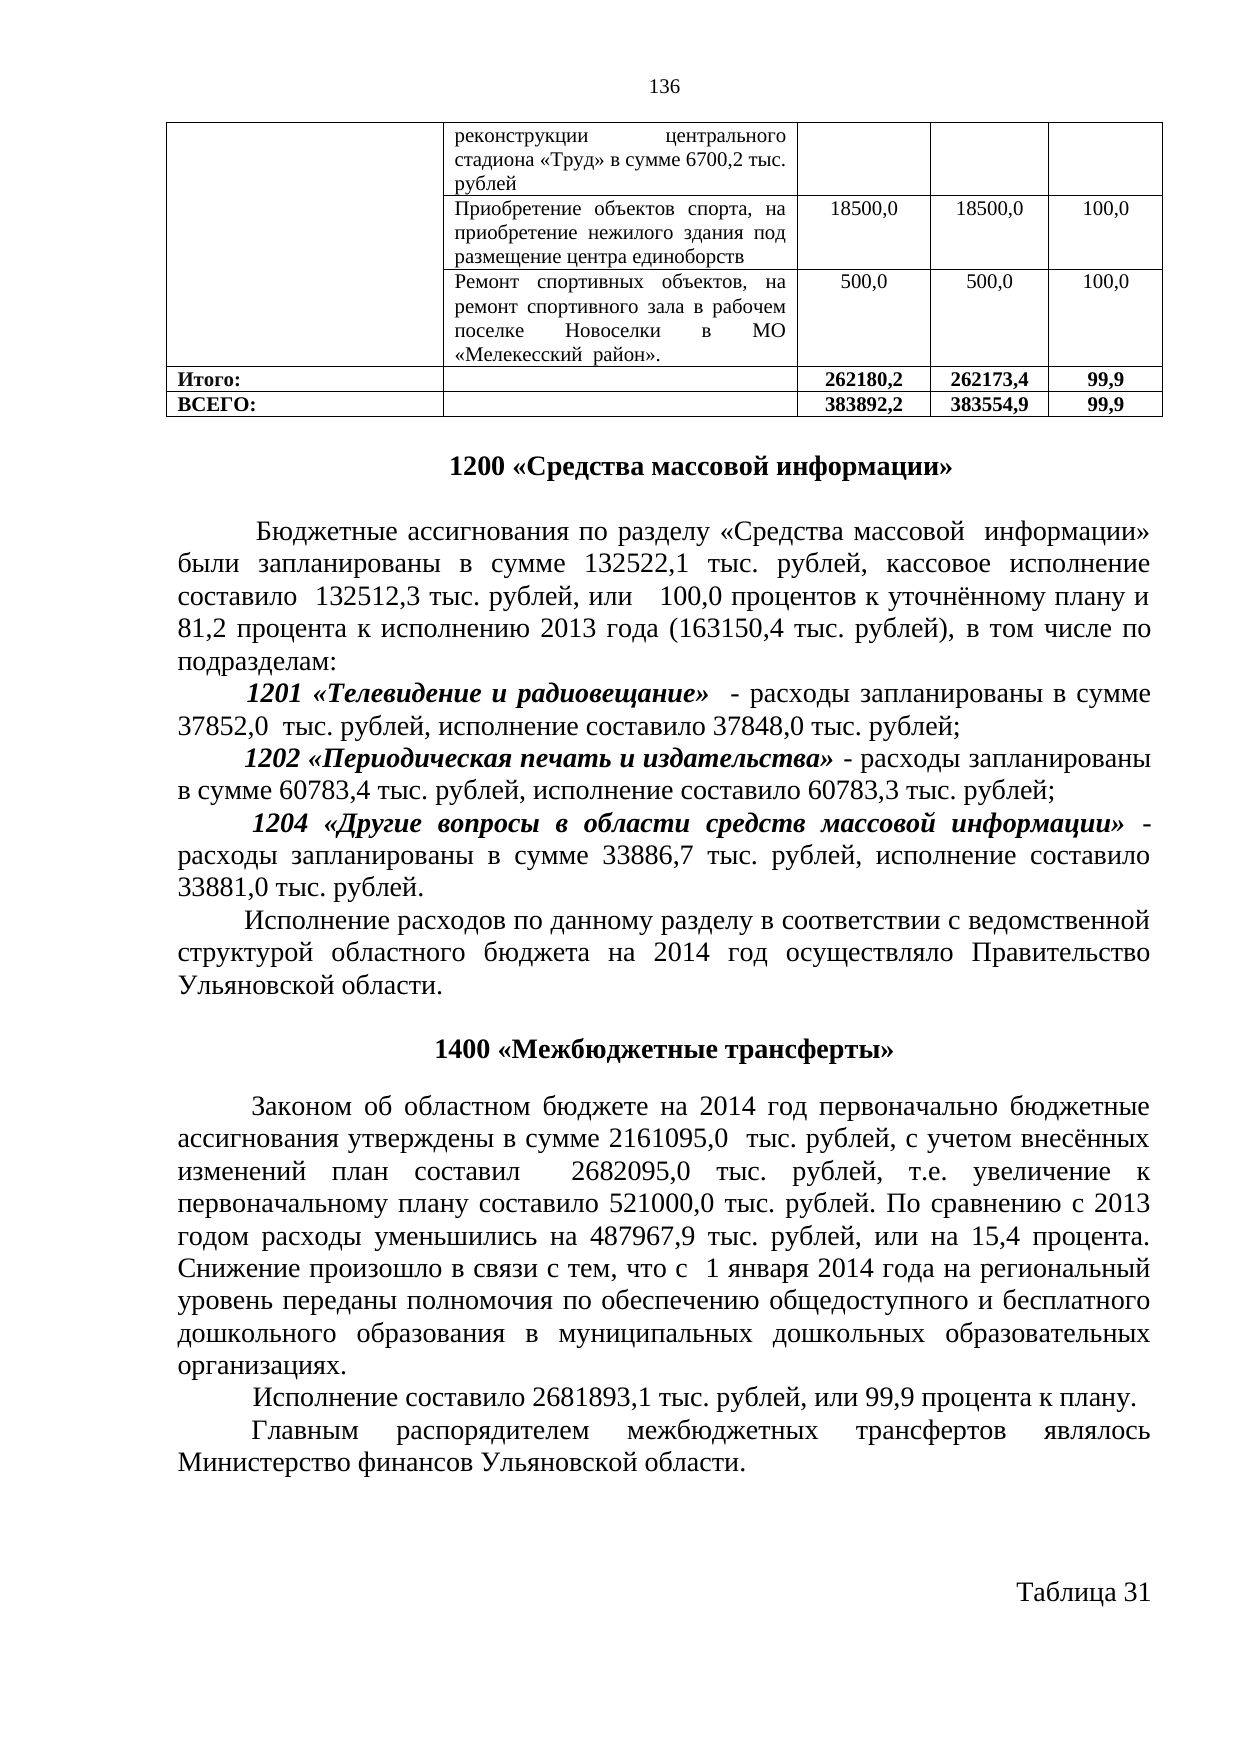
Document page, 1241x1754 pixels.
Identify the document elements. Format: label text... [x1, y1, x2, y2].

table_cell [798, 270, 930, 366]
text 1202 «Периодическая печать и издательства» - расходы запланированы в сумме 60783,4 тыс. рублей, исполнение составило 60783,3 тыс. рублей; [177, 741, 1152, 806]
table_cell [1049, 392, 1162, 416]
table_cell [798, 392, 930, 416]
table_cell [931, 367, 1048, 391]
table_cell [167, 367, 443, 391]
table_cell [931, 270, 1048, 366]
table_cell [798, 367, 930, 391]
text Главным распорядителем межбюджетных трансфертов являлось Министерство финансов Ульяновской области. [177, 1413, 1152, 1478]
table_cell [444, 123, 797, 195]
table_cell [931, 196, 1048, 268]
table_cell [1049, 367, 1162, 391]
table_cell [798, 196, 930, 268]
text Исполнение расходов по данному разделу в соответствии с ведомственной структурой областного бюджета на 2014 год осуществляло Правительство Ульяновской области. [177, 903, 1152, 1000]
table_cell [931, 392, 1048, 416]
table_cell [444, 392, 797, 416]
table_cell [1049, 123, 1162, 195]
text 1200 «Средства массовой информации» [177, 449, 1152, 482]
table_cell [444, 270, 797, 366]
text Законом об областном бюджете на 2014 год первоначально бюджетные ассигнования утверждены в сумме 2161095,0 тыс. рублей, с учетом внесённых изменений план составил 2682095,0 тыс. рублей, т.е. увеличение к первоначальному плану составило 521000,0 тыс. рублей. По сравнению с 2013 годом расходы уменьшились на 487967,9 тыс. рублей, или на 15,4 процента. Снижение произошло в связи с тем, что с 1 января 2014 года на региональный уровень переданы полномочия по обеспечению общедоступного и бесплатного дошкольного образования в муниципальных дошкольных образовательных организациях. [177, 1089, 1152, 1381]
text Таблица 31 [177, 1575, 1152, 1607]
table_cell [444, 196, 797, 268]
text 1204 «Другие вопросы в области средств массовой информации» - расходы запланированы в сумме 33886,7 тыс. рублей, исполнение составило 33881,0 тыс. рублей. [177, 806, 1152, 903]
text 1201 «Телевидение и радиовещание» - расходы запланированы в сумме 37852,0 тыс. рублей, исполнение составило 37848,0 тыс. рублей; [177, 676, 1152, 741]
text Исполнение составило 2681893,1 тыс. рублей, или 99,9 процента к плану. [177, 1381, 1152, 1413]
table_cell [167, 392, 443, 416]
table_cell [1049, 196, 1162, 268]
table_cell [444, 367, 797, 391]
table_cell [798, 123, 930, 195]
text 1400 «Межбюджетные трансферты» [177, 1032, 1152, 1065]
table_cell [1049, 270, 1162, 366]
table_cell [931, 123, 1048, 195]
text Бюджетные ассигнования по разделу «Средства массовой информации» были запланированы в сумме 132522,1 тыс. рублей, кассовое исполнение составило 132512,3 тыс. рублей, или 100,0 процентов к уточнённому плану и 81,2 процента к исполнению 2013 года (163150,4 тыс. рублей), в том числе по подразделам: [177, 514, 1152, 676]
